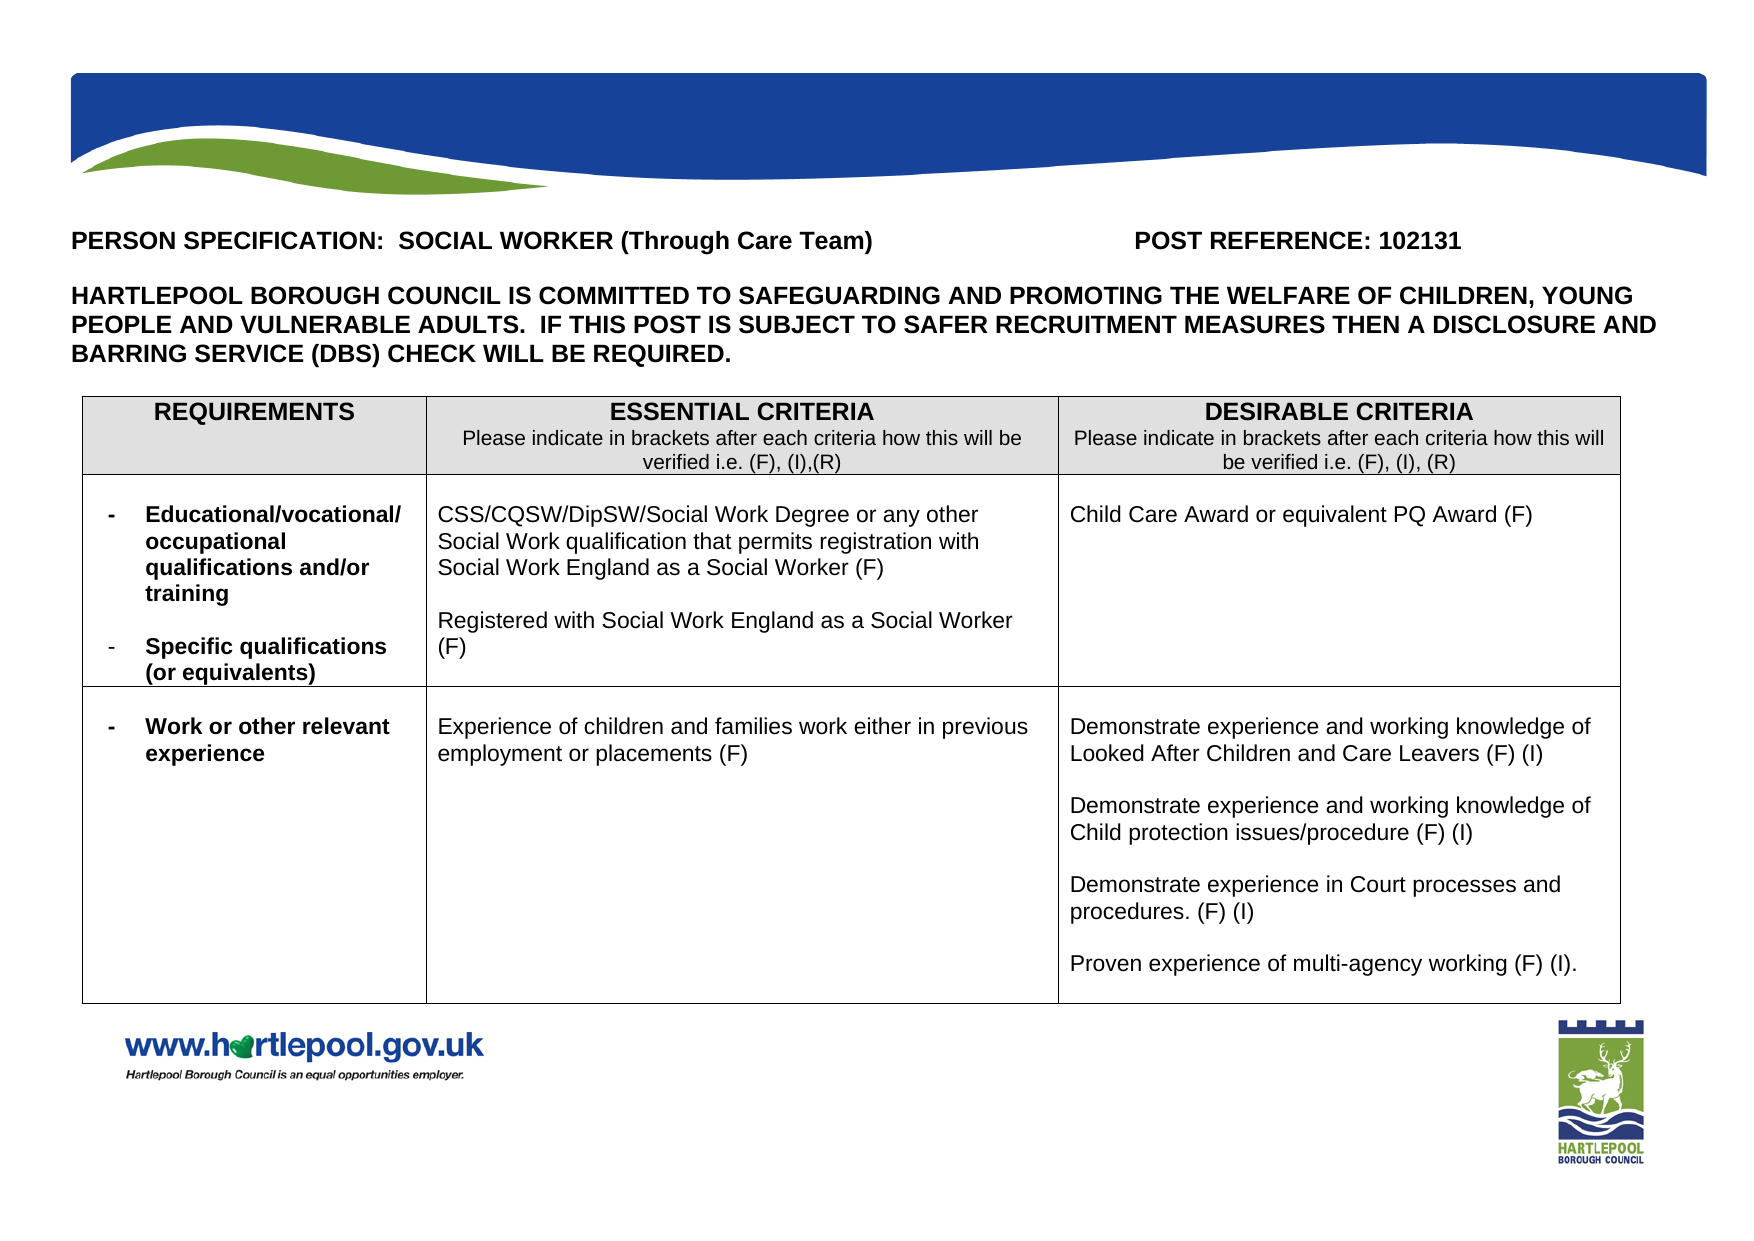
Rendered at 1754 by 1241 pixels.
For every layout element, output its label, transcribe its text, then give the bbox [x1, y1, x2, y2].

table_header ESSENTIAL CRITERIA Pleae incate in bracket after each criteria how thi will be verified i.e. (F), (I),(R) [427, 397, 1058, 474]
picture [70, 1017, 1706, 1170]
table_cell Educational/vocational/ occupational qualifications and/or training Specific qualifications (or equivalents) [83, 475, 426, 686]
text HARTLEPOOL BOROUGH COUNCIL IS COMMITTED TO SAFEGUARDING AND PROMOTING THE WELFARE OF CHILDREN, YOUNG PEOPLE AND VULNERABLE ADULTS. IF THIS POST IS SUBJECT TO SAFER RECRUITMENT MEASURES THEN A DISCLOSURE AND BARRING SERVICE (DBS) CHECK WILL BE REQUIRED. [71, 281, 1683, 367]
table_cell Work or other relevant experience [83, 687, 426, 1003]
table_header DESIRABLE CRITERIA Pleae incate in bracket after each criteria how thi will be verified i.e. (F), (I), (R) [1059, 397, 1620, 474]
picture [70, 73, 1707, 198]
table_cell CSS/CQSW/DipSW/Social Work Degree or any other Social Work qualification that permits registration with Social Work England as a Social Worker (F) Registered with Social Work England as a Social Worker (F) [427, 475, 1058, 686]
table_cell Child Care Award or equivalent PQ Award (F) [1059, 475, 1620, 686]
table_cell Experience of children and families work either in previous employment or placements (F) [427, 687, 1058, 1003]
subtitle PERSON SPECIFICATION: SOCIAL WORKER (Through Care Team) POST REFERENCE: 102131 [71, 226, 1683, 255]
table_header REQUIREMENTS [83, 397, 426, 474]
